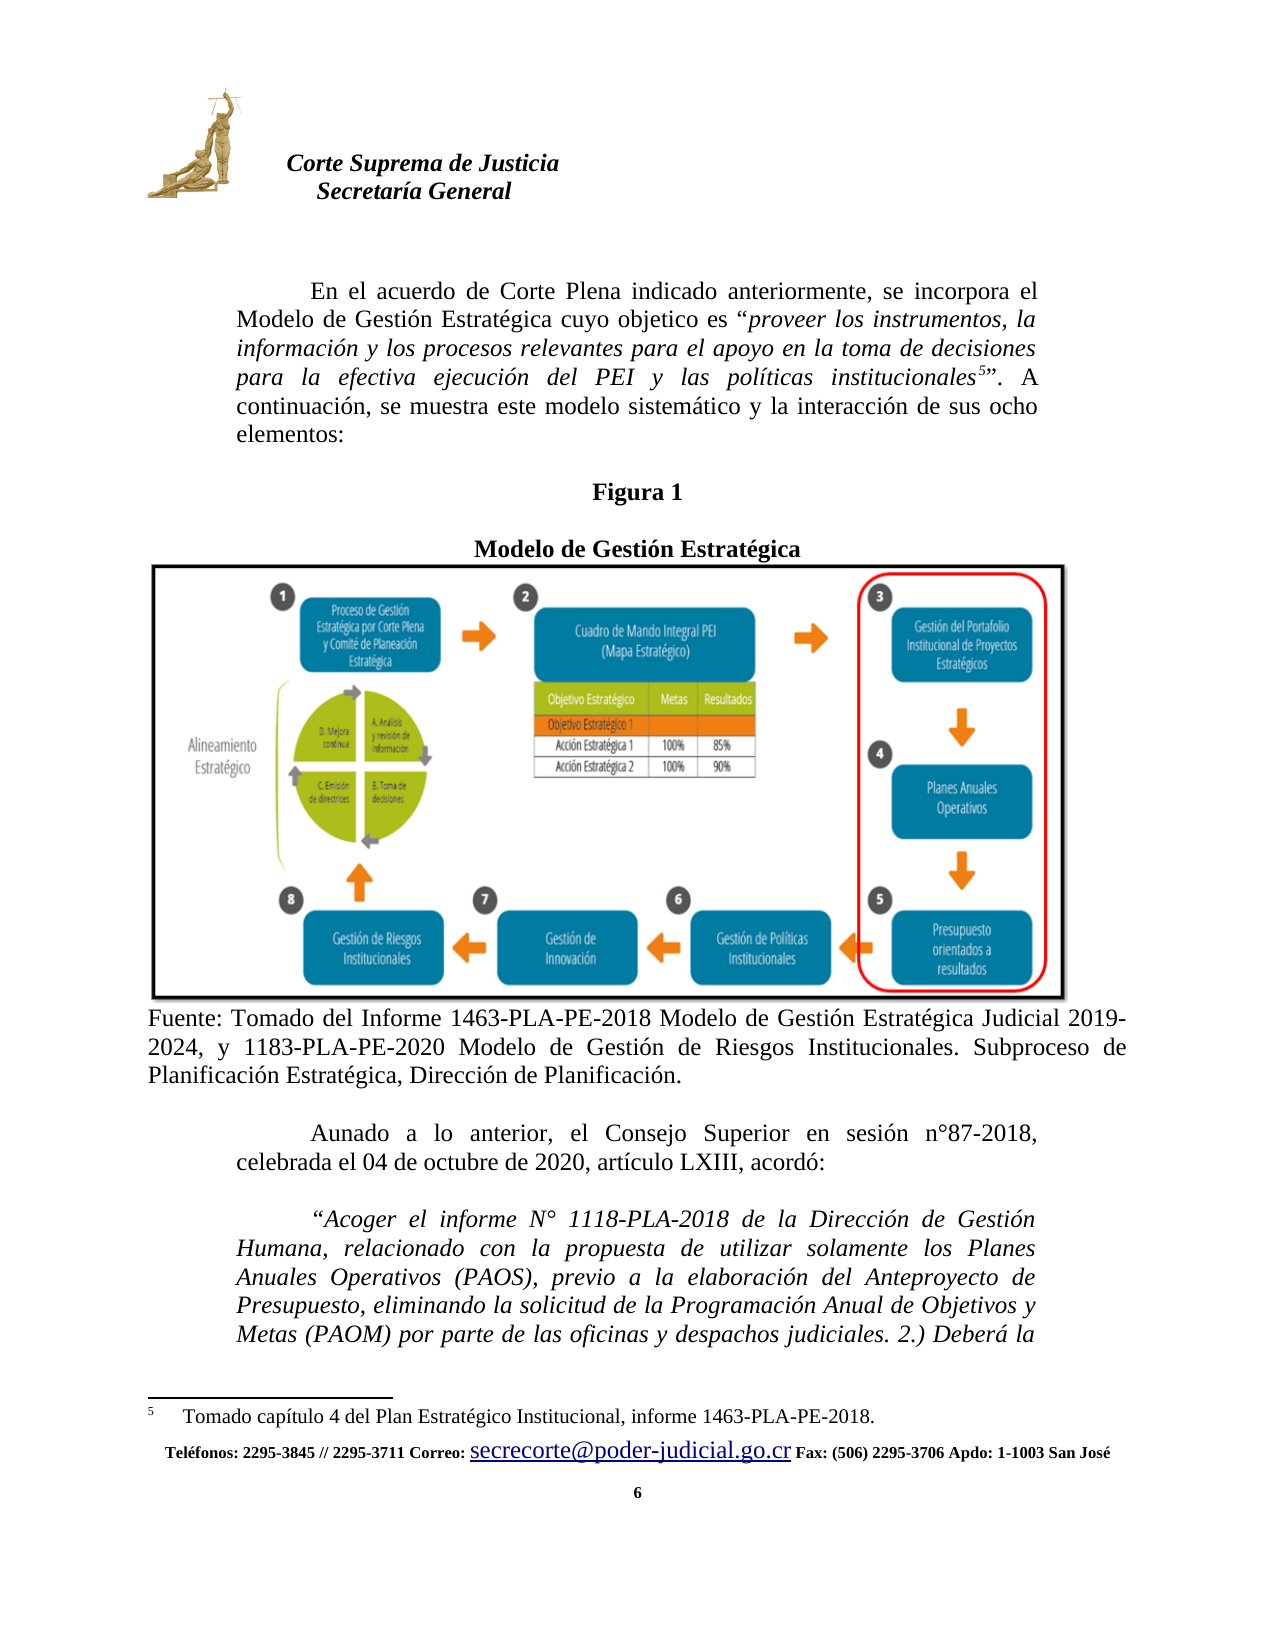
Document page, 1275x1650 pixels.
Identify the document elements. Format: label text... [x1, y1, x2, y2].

picture [147, 563, 1069, 1003]
text Figura 1 [148, 477, 1127, 506]
picture [147, 88, 246, 198]
text Aunado a lo anterior, el Consejo Superior en sesión n°87-2018, celebrada el 04 de octubre de 2020, artículo LXIII, acordó: [236, 1118, 1039, 1175]
text En el acuerdo de Corte Plena indicado anteriormente, se incorpora el Modelo de Gestión Estratégica cuyo objetico es “proveer los instrumentos, la información y los procesos relevantes para el apoyo en la toma de decisiones para la efectiva ejecución del PEI y las políticas institucionales”. A continuación, se muestra este modelo sistemático y la interacción de sus ocho elementos: [236, 276, 1039, 448]
text Modelo de Gestión Estratégica [148, 534, 1127, 563]
